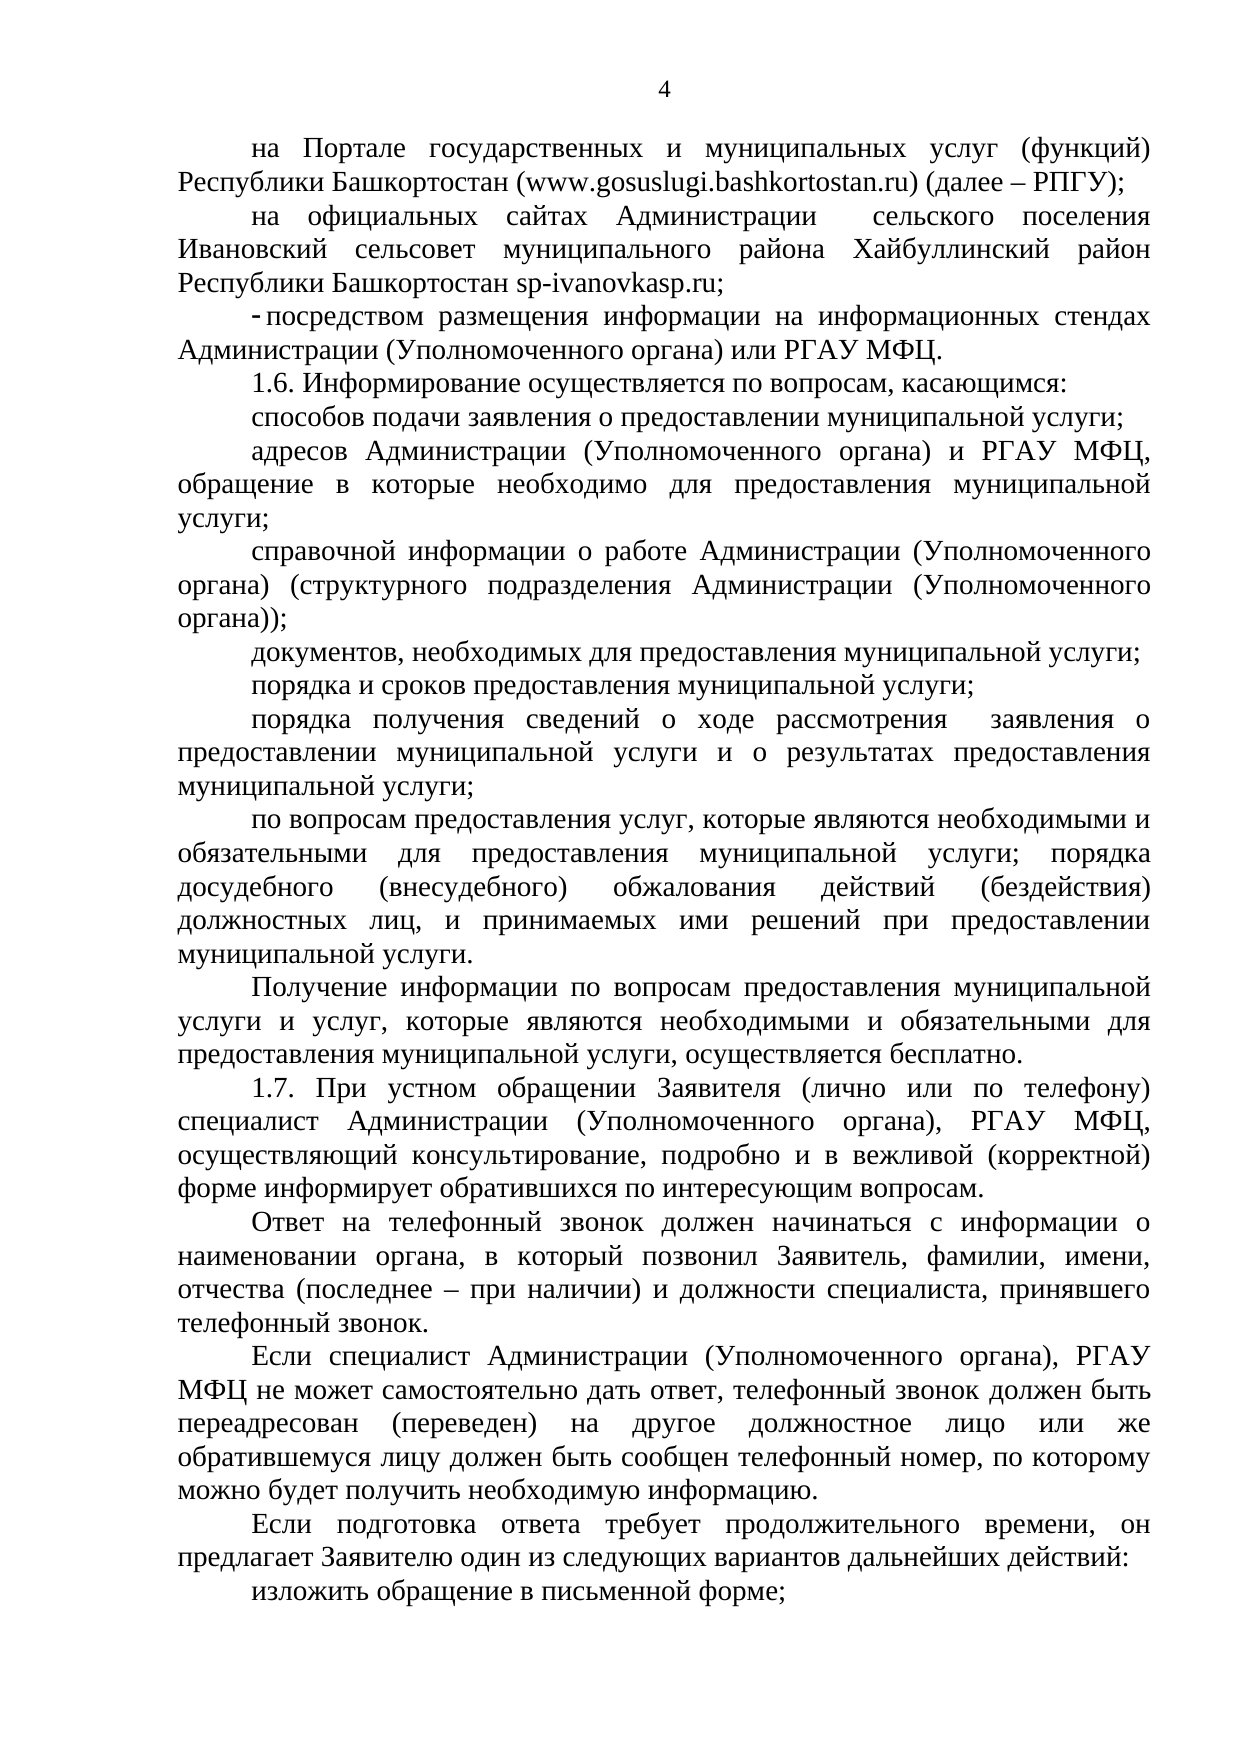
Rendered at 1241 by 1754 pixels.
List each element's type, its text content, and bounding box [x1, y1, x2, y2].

text Если подготовка ответа требует продолжительного времени, он предлагает Заявителю один из следующих вариантов дальнейших действий: [177, 1506, 1152, 1573]
text по вопросам предоставления услуг, которые являются необходимыми и обязательными для предоставления муниципальной услуги; порядка досудебного (внесудебного) обжалования действий (бездействия) должностных лиц, и принимаемых ими решений при предоставлении муниципальной услуги. [177, 802, 1152, 969]
text порядка и сроков предоставления муниципальной услуги; [177, 667, 1152, 701]
text 1.6. Информирование осуществляется по вопросам, касающимся: [177, 366, 1152, 399]
text адресов Администрации (Уполномоченного органа) и РГАУ МФЦ, обращение в которые необходимо для предоставления муниципальной услуги; [177, 433, 1152, 533]
text документов, необходимых для предоставления муниципальной услуги; [177, 634, 1152, 667]
text Если специалист Администрации (Уполномоченного органа), РГАУ МФЦ не может самостоятельно дать ответ, телефонный звонок должен быть переадресован (переведен) на другое должностное лицо или же обратившемуся лицу должен быть сообщен телефонный номер, по которому можно будет получить необходимую информацию. [177, 1338, 1152, 1506]
text на Портале государственных и муниципальных услуг (функций) Республики Башкортостан (www.gosuslugi.bashkortostan.ru) (далее – РПГУ); [177, 131, 1152, 198]
text способов подачи заявления о предоставлении муниципальной услуги; [177, 399, 1152, 433]
text порядка получения сведений о ходе рассмотрения заявления о предоставлении муниципальной услуги и о результатах предоставления муниципальной услуги; [177, 701, 1152, 802]
text Получение информации по вопросам предоставления муниципальной услуги и услуг, которые являются необходимыми и обязательными для предоставления муниципальной услуги, осуществляется бесплатно. [177, 969, 1152, 1070]
text справочной информации о работе Администрации (Уполномоченного органа) (структурного подразделения Администрации (Уполномоченного органа)); [177, 533, 1152, 634]
text изложить обращение в письменной форме; [177, 1573, 1152, 1607]
text 1.7. При устном обращении Заявителя (лично или по телефону) специалист Администрации (Уполномоченного органа), РГАУ МФЦ, осуществляющий консультирование, подробно и в вежливой (корректной) форме информирует обратившихся по интересующим вопросам. [177, 1070, 1152, 1204]
list посредством размещения информации на информационных стендах Администрации (Уполномоченного органа) или РГАУ МФЦ. [177, 298, 1152, 366]
text на официальных сайтах Администрации сельского поселения Ивановский сельсовет муниципального района Хайбуллинский район Республики Башкортостан sp-ivanovkasp.ru; [177, 198, 1152, 298]
text Ответ на телефонный звонок должен начинаться с информации о наименовании органа, в который позвонил Заявитель, фамилии, имени, отчества (последнее – при наличии) и должности специалиста, принявшего телефонный звонок. [177, 1204, 1152, 1338]
